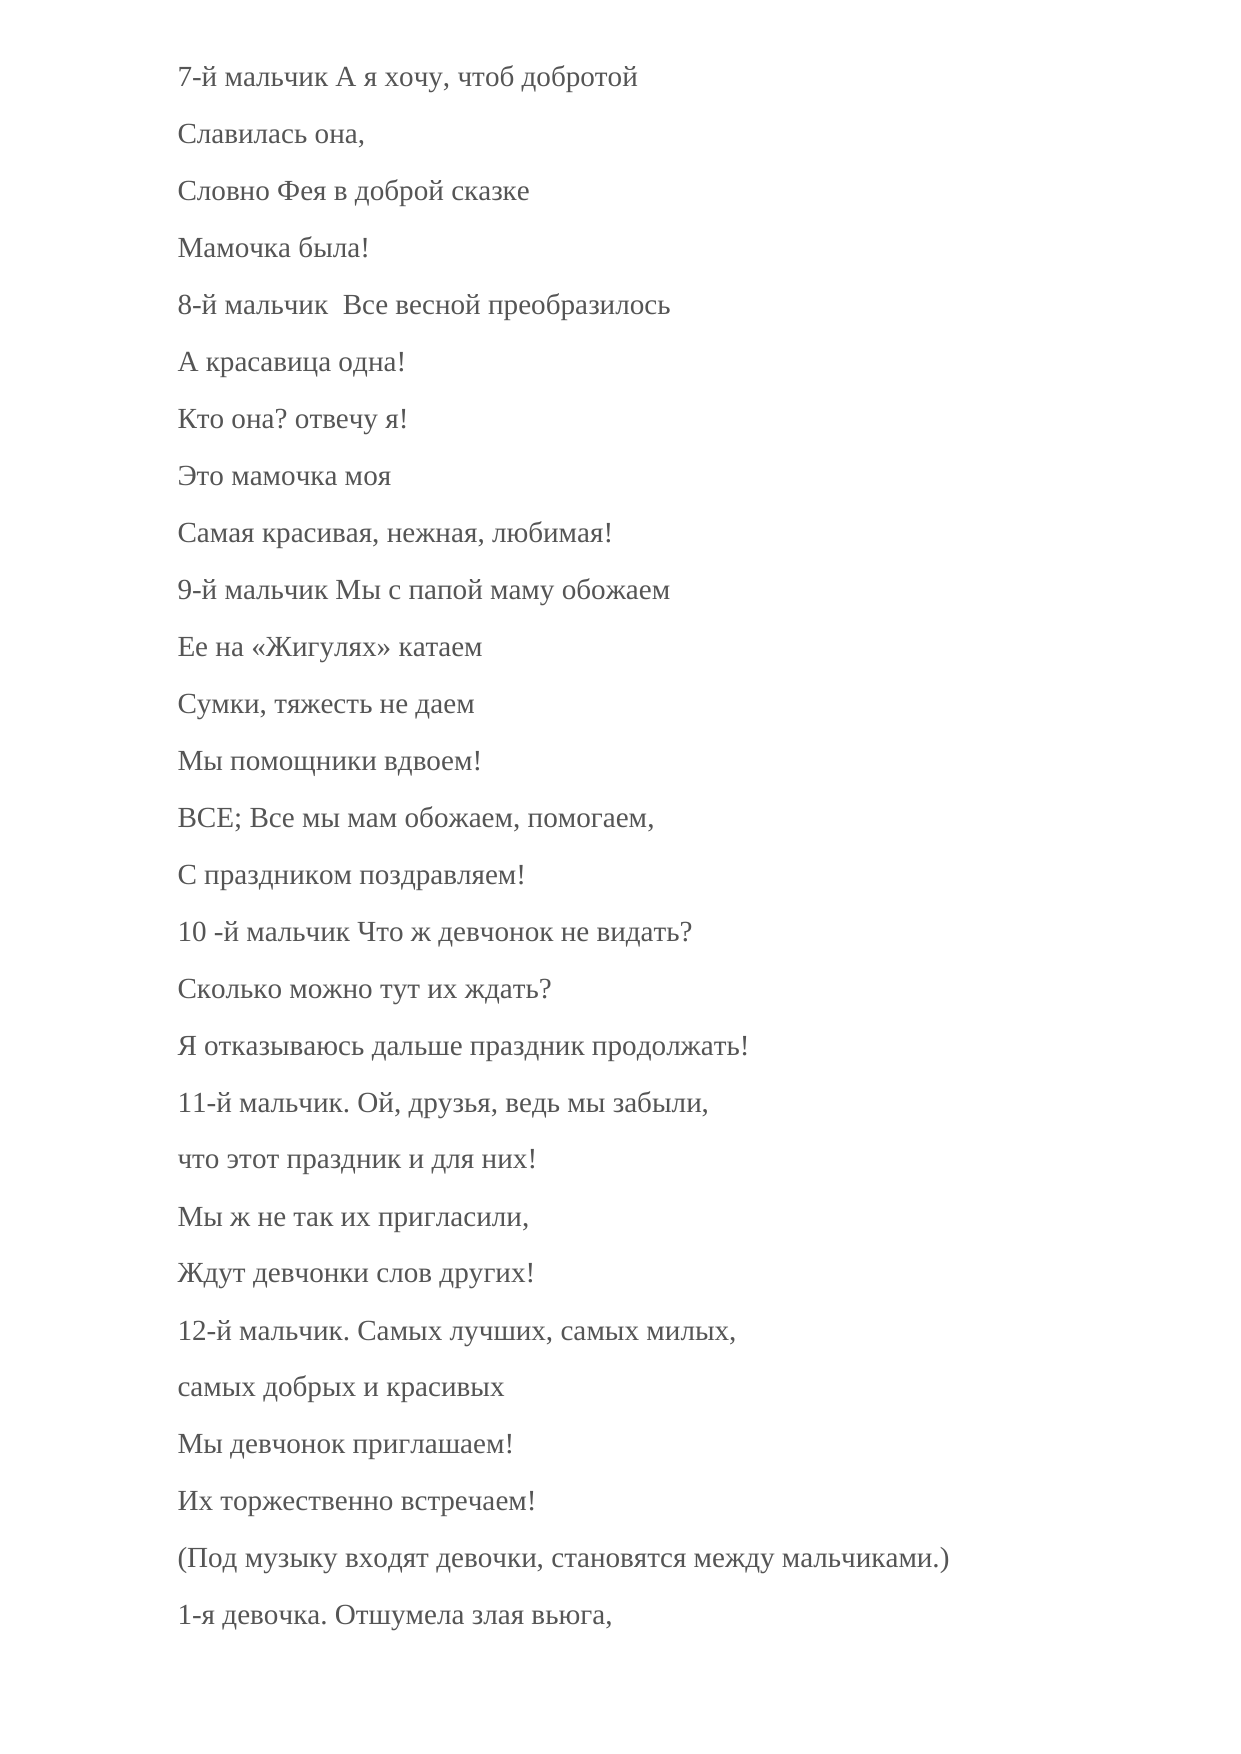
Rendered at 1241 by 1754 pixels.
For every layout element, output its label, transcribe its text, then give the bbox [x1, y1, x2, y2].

text Ее на «Жигулях» катаем [177, 629, 1152, 662]
text 8-й мальчик Все весной преобразилось [177, 287, 1152, 321]
text 7-й мальчик А я хочу, чтоб добротой [177, 59, 1152, 93]
text (Под музыку входят девочки, становятся между мальчиками.) [177, 1541, 1152, 1574]
text 9-й мальчик Мы с папой маму обожаем [177, 572, 1152, 605]
text 10 -й мальчик Что ж девчонок не видать? [177, 914, 1152, 947]
text 11-й мальчик. Ой, друзья, ведь мы забыли, [177, 1085, 1152, 1118]
text Мы помощники вдвоем! [177, 743, 1152, 776]
text самых добрых и красивых [177, 1369, 1152, 1403]
text Ждут девчонки слов других! [177, 1256, 1152, 1289]
text А красавица одна! [177, 344, 1152, 377]
text Сумки, тяжесть не даем [177, 686, 1152, 719]
text Их торжественно встречаем! [177, 1483, 1152, 1517]
text Славилась она, [177, 116, 1152, 149]
text Сколько можно тут их ждать? [177, 971, 1152, 1004]
text Я отказываюсь дальше праздник продолжать! [177, 1028, 1152, 1061]
text Мы девчонок приглашаем! [177, 1427, 1152, 1460]
text С праздником поздравляем! [177, 857, 1152, 890]
text ВСЕ; Все мы мам обожаем, помогаем, [177, 800, 1152, 833]
text Самая красивая, нежная, любимая! [177, 515, 1152, 548]
text Кто она? отвечу я! [177, 401, 1152, 434]
text Мы ж не так их пригласили, [177, 1199, 1152, 1232]
text Словно Фея в доброй сказке [177, 173, 1152, 207]
text Мамочка была! [177, 230, 1152, 263]
text 12-й мальчик. Самых лучших, самых милых, [177, 1313, 1152, 1346]
text 1-я девочка. Отшумела злая вьюга, [177, 1597, 1152, 1631]
text что этот праздник и для них! [177, 1142, 1152, 1175]
text Это мамочка моя [177, 458, 1152, 491]
